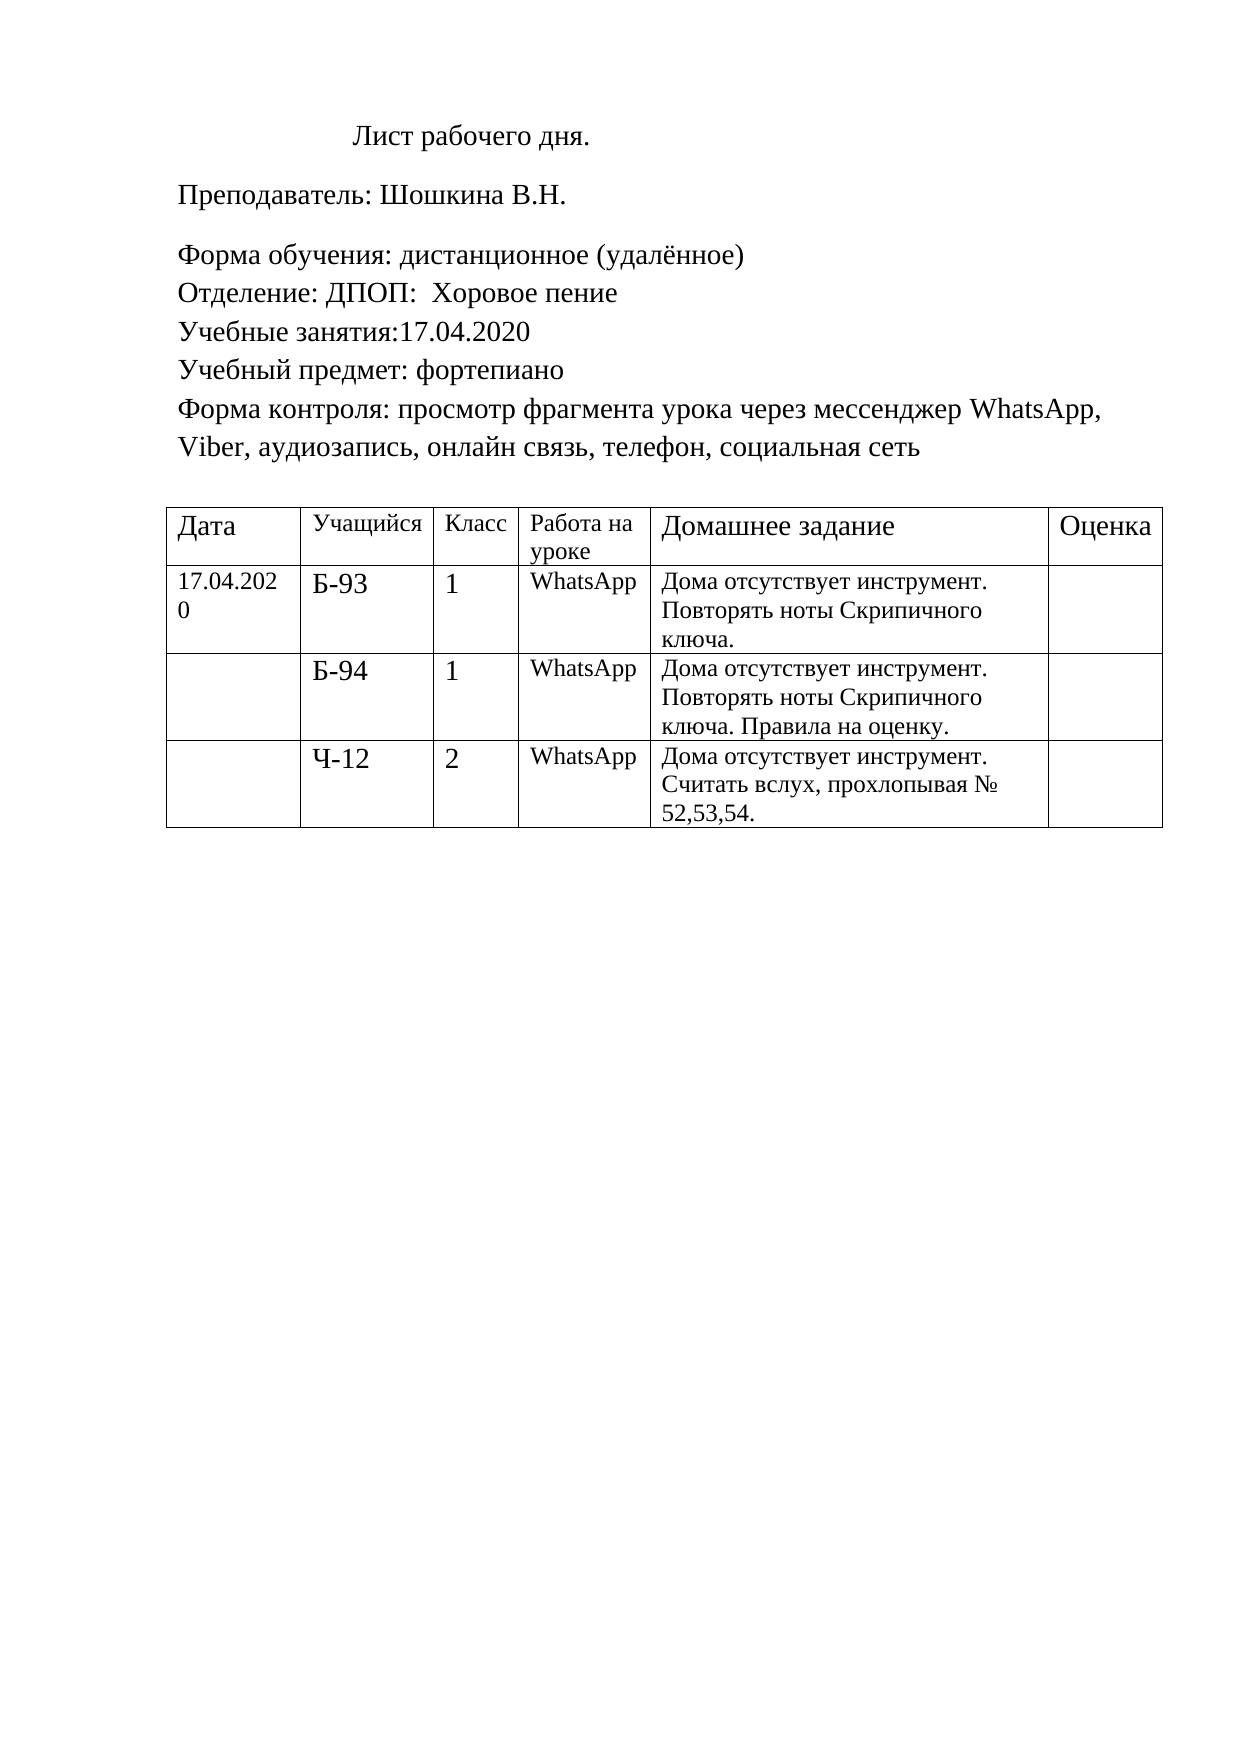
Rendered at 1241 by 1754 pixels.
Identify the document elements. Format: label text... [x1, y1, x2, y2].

table_header Учащийся [301, 508, 433, 565]
table_cell Дома отсутствует инструмент. Повторять ноты Скрипичного ключа. [651, 566, 1048, 652]
table_cell Ч-12 [301, 741, 433, 827]
text Форма обучения: дистанционное (удалённое) [177, 237, 1152, 270]
table_cell 2 [434, 741, 518, 827]
table_header Работа на уроке [519, 508, 650, 565]
text Отделение: ДПОП: Хоровое пение [177, 275, 1152, 309]
table_cell Дома отсутствует инструмент. Повторять ноты Скрипичного ключа. Правила на оценку. [651, 654, 1048, 740]
table_cell [167, 654, 300, 740]
text Учебные занятия:17.04.2020 [177, 314, 1152, 347]
table_cell Дома отсутствует инструмент. Считать вслух, прохлопывая № 52,53,54. [651, 741, 1048, 827]
table_header Домашнее задание [651, 508, 1048, 565]
table_header Оценка [1049, 508, 1162, 565]
table_cell WhatsApp [519, 566, 650, 652]
table_header Класс [434, 508, 518, 565]
table_cell [167, 741, 300, 827]
table_cell [1049, 654, 1162, 740]
table_cell WhatsApp [519, 741, 650, 827]
table_cell Б-93 [301, 566, 433, 652]
text Учебный предмет: фортепиано [177, 352, 1152, 386]
table_cell [1049, 566, 1162, 652]
text Преподаватель: Шошкина В.Н. [177, 177, 1152, 211]
table_cell 17.04.2020 [167, 566, 300, 652]
text Форма контроля: просмотр фрагмента урока через мессенджер WhatsApp, Viber, аудиозапись, онлайн связь, телефон, социальная сеть [177, 391, 1152, 463]
table_cell 1 [434, 566, 518, 652]
table_header Дата [167, 508, 300, 565]
table_cell 1 [434, 654, 518, 740]
table_cell WhatsApp [519, 654, 650, 740]
table_cell [1049, 741, 1162, 827]
text Лист рабочего дня. [177, 118, 1152, 152]
table_cell Б-94 [301, 654, 433, 740]
